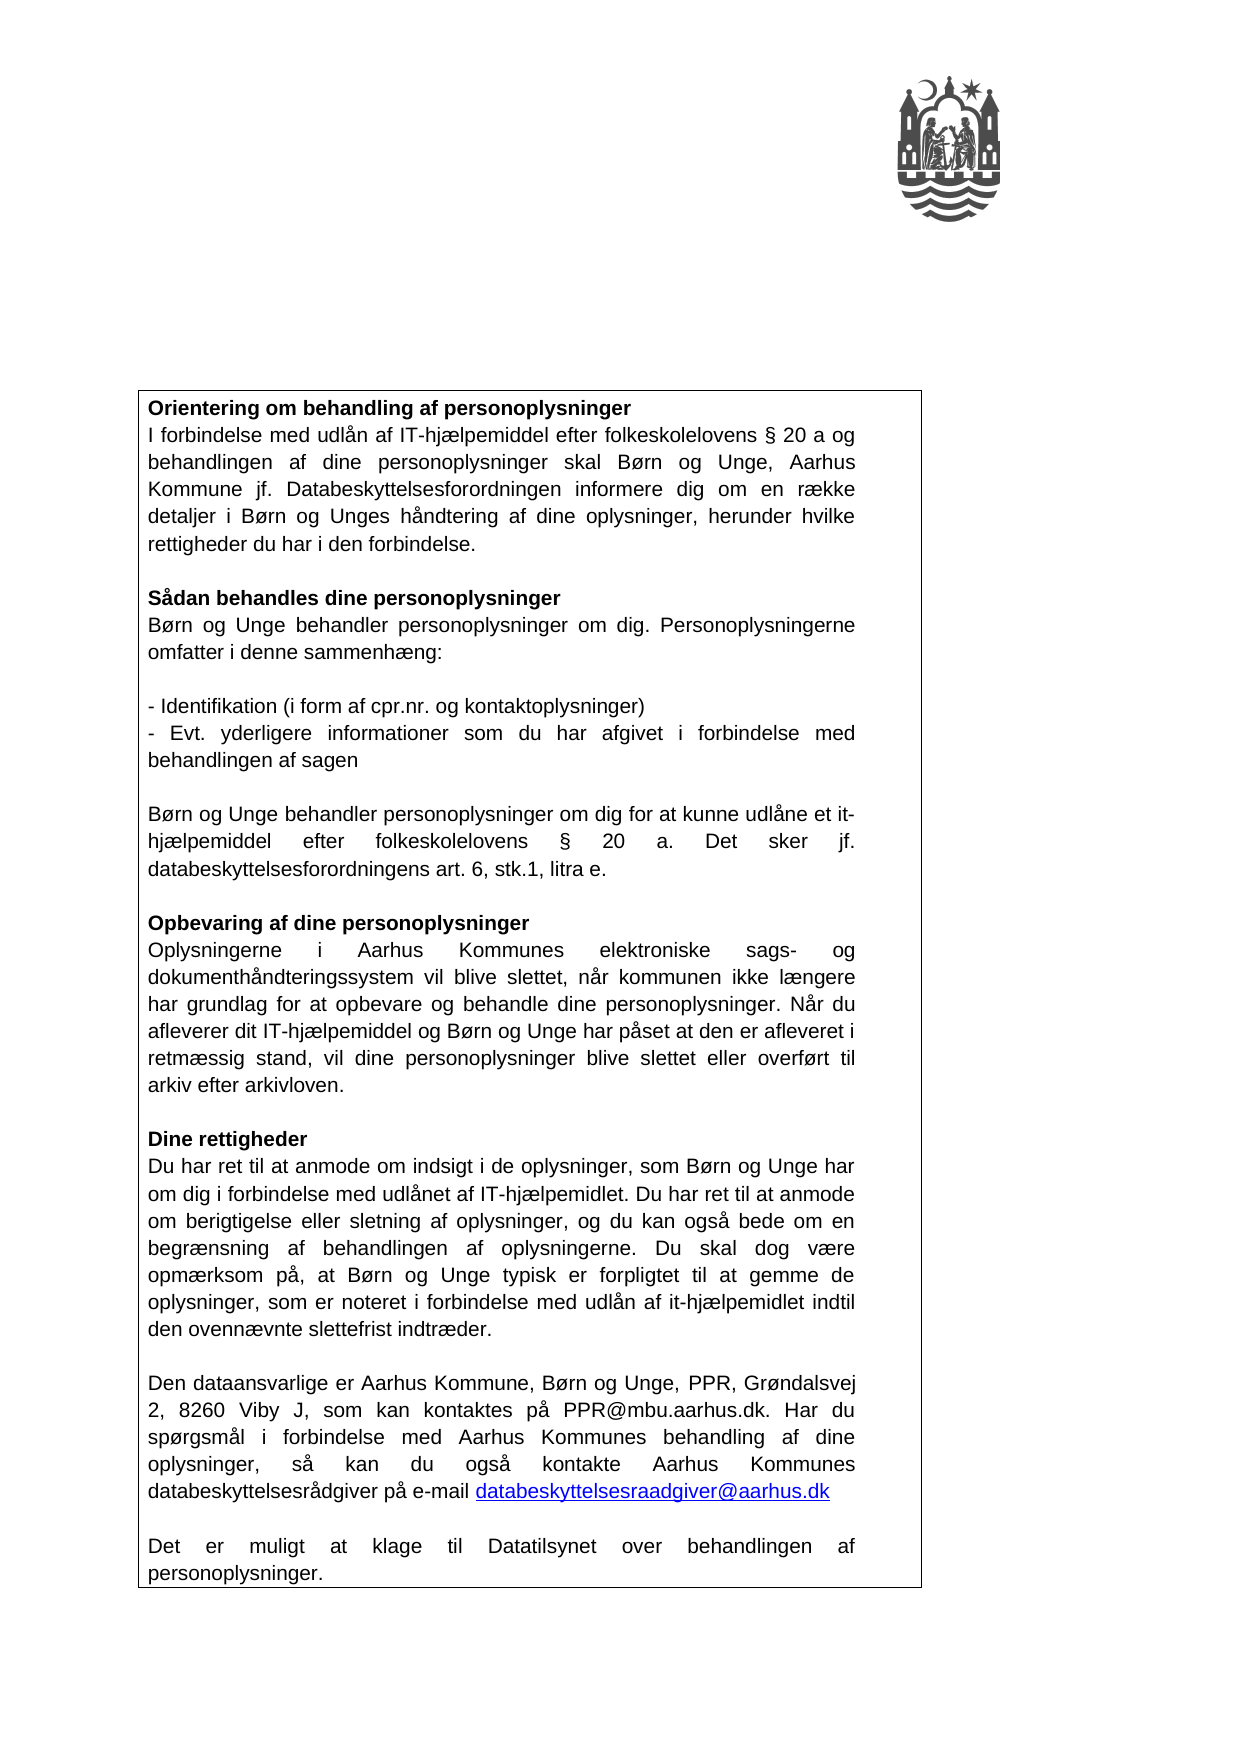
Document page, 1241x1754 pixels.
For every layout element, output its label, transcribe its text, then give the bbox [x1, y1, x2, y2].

text I forbindelse med udlån af IT-hjælpemiddel efter folkeskolelovens § 20 a og behandlingen af dine personoplysninger skal Børn og Unge, Aarhus Kommune jf. Databeskyttelsesforordningen informere dig om en række detaljer i Børn og Unges håndtering af dine oplysninger, herunder hvilke rettigheder du har i den forbindelse. [148, 420, 856, 555]
text - Evt. yderligere informationer som du har afgivet i forbindelse med behandlingen af sagen [148, 718, 856, 772]
text Orientering om behandling af personoplysninger [139, 391, 921, 420]
text Dine rettigheder [148, 1124, 856, 1151]
text - Identifikation (i form af cpr.nr. og kontaktoplysninger) [148, 691, 856, 718]
text Børn og Unge behandler personoplysninger om dig. Personoplysningerne omfatter i denne sammenhæng: [148, 609, 856, 664]
text Sådan behandles dine personoplysninger [148, 582, 856, 609]
picture [897, 76, 1000, 222]
text Opbevaring af dine personoplysninger [148, 907, 856, 934]
text Det er muligt at klage til Datatilsynet over behandlingen af personoplysninger. [139, 1527, 921, 1587]
text Børn og Unge behandler personoplysninger om dig for at kunne udlåne et it-hjælpemiddel efter folkeskolelovens § 20 a. Det sker jf. databeskyttelsesforordningens art. 6, stk.1, litra e. [148, 799, 856, 880]
text Du har ret til at anmode om indsigt i de oplysninger, som Børn og Unge har om dig i forbindelse med udlånet af IT-hjælpemidlet. Du har ret til at anmode om berigtigelse eller sletning af oplysninger, og du kan også bede om en begrænsning af behandlingen af oplysningerne. Du skal dog være opmærksom på, at Børn og Unge typisk er forpligtet til at gemme de oplysninger, som er noteret i forbindelse med udlån af it-hjælpemidlet indtil den ovennævnte slettefrist indtræder. [148, 1151, 856, 1341]
text Oplysningerne i Aarhus Kommunes elektroniske sags- og dokumenthåndteringssystem vil blive slettet, når kommunen ikke længere har grundlag for at opbevare og behandle dine personoplysninger. Når du afleverer dit IT-hjælpemiddel og Børn og Unge har påset at den er afleveret i retmæssig stand, vil dine personoplysninger blive slettet eller overført til arkiv efter arkivloven. [148, 934, 856, 1097]
text Den dataansvarlige er Aarhus Kommune, Børn og Unge, PPR, Grøndalsvej 2, 8260 Viby J, som kan kontaktes på PPR@mbu.aarhus.dk. Har du spørgsmål i forbindelse med Aarhus Kommunes behandling af dine oplysninger, så kan du også kontakte Aarhus Kommunes databeskyttelsesrådgiver på e-mail databeskyttelsesraadgiver@aarhus.dk [148, 1368, 856, 1503]
